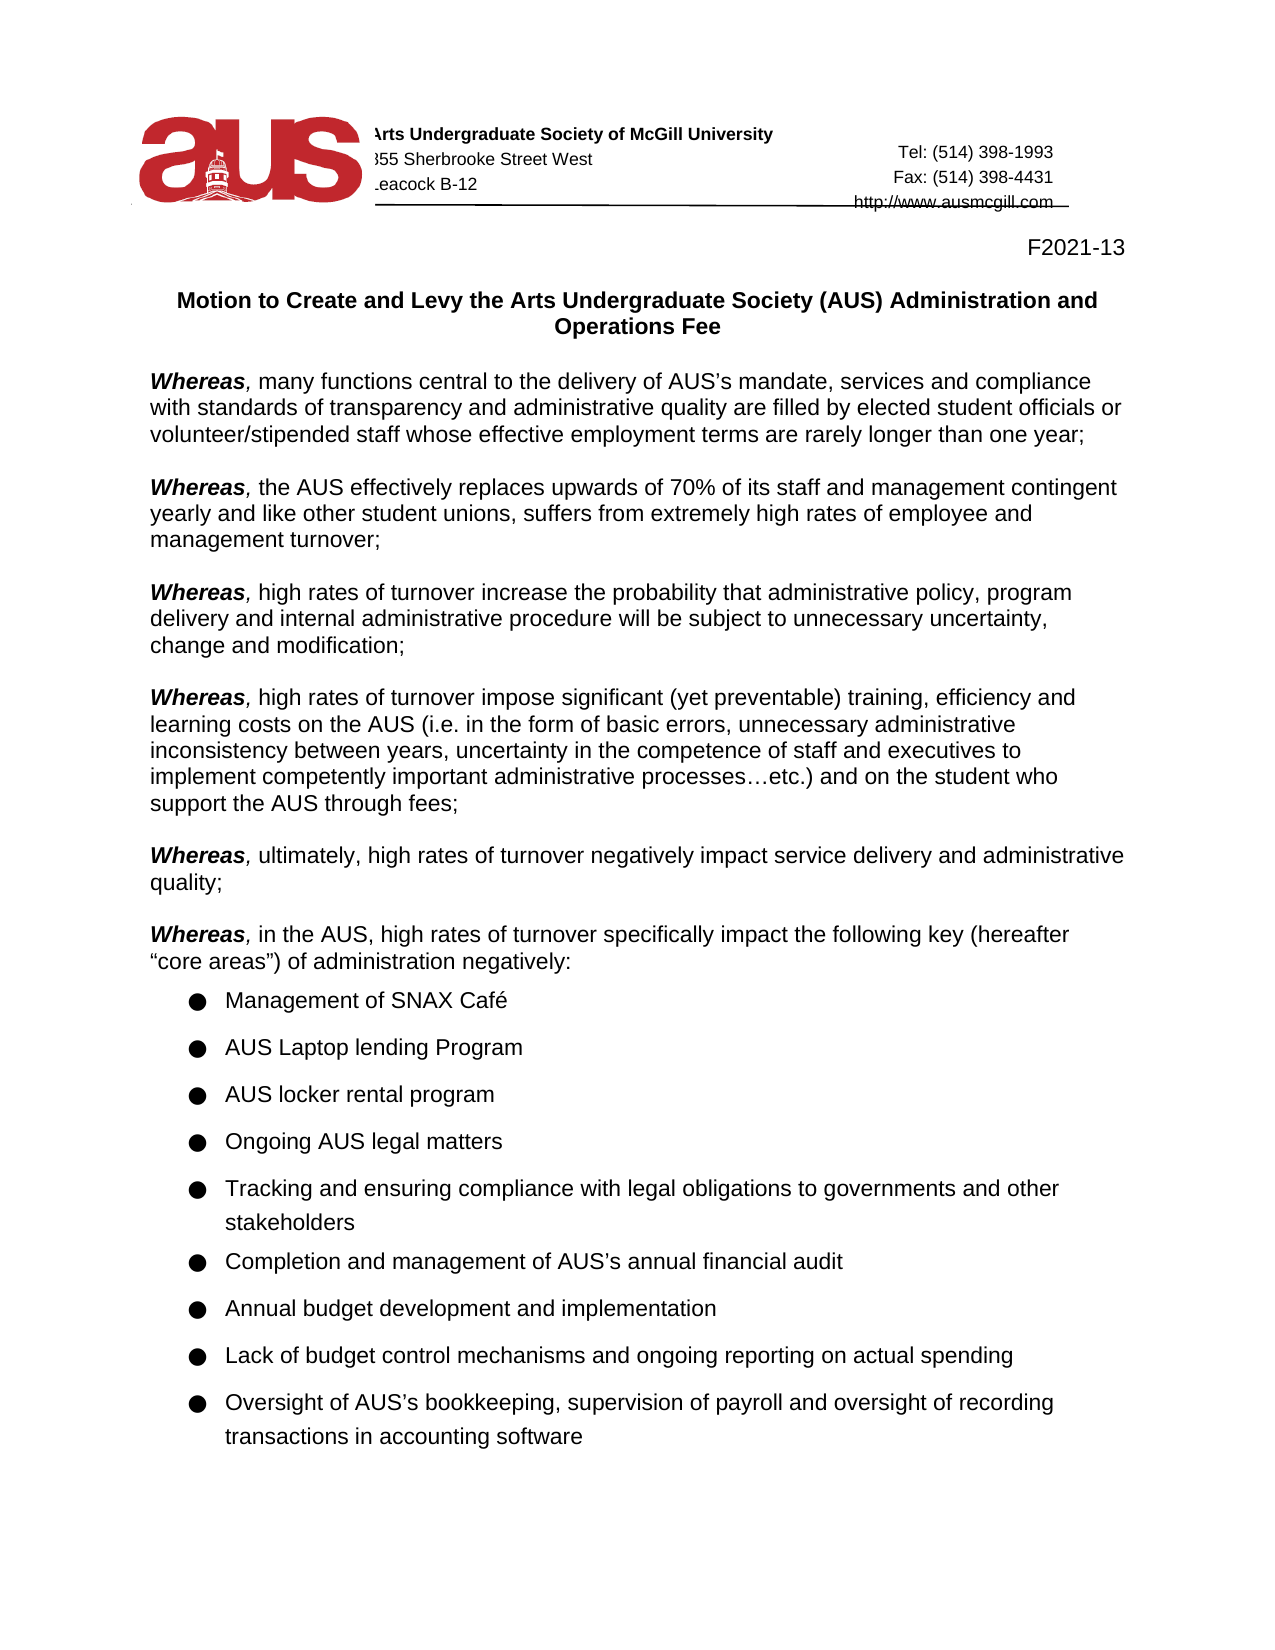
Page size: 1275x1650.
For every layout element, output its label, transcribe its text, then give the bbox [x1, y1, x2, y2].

text F2021-13 [150, 234, 1125, 260]
list Lack of budget control mechanisms and ongoing reporting on actual spending [187, 1329, 1125, 1376]
picture [131, 112, 375, 207]
list Management of SNAX Café [187, 974, 1125, 1021]
text Whereas, ultimately, high rates of turnover negatively impact service delivery and administrative quality; [150, 842, 1125, 895]
list Completion and management of AUS’s annual financial audit [187, 1235, 1125, 1282]
text Motion to Create and Levy the Arts Undergraduate Society (AUS) Administration and Operations Fee [150, 287, 1125, 339]
text Whereas, many functions central to the delivery of AUS’s mandate, services and compliance with standards of transparency and administrative quality are filled by elected student officials or volunteer/stipended staff whose effective employment terms are rarely longer than one year; [150, 368, 1125, 447]
text Whereas, in the AUS, high rates of turnover specifically impact the following key (hereafter “core areas”) of administration negatively: [150, 921, 1125, 974]
text Whereas, high rates of turnover impose significant (yet preventable) training, efficiency and learning costs on the AUS (i.e. in the form of basic errors, unnecessary administrative inconsistency between years, uncertainty in the competence of staff and executives to implement competently important administrative processes…etc.) and on the student who support the AUS through fees; [150, 684, 1125, 816]
text Whereas, high rates of turnover increase the probability that administrative policy, program delivery and internal administrative procedure will be subject to unnecessary uncertainty, change and modification; [150, 579, 1125, 658]
text Whereas, the AUS effectively replaces upwards of 70% of its staff and management contingent yearly and like other student unions, suffers from extremely high rates of employee and management turnover; [150, 473, 1125, 552]
list Ongoing AUS legal matters [187, 1115, 1125, 1162]
list Tracking and ensuring compliance with legal obligations to governments and other stakeholders [187, 1162, 1125, 1235]
list AUS locker rental program [187, 1068, 1125, 1115]
list AUS Laptop lending Program [187, 1021, 1125, 1068]
list Annual budget development and implementation [187, 1282, 1125, 1329]
list Oversight of AUS’s bookkeeping, supervision of payroll and oversight of recording transactions in accounting software [187, 1376, 1125, 1450]
